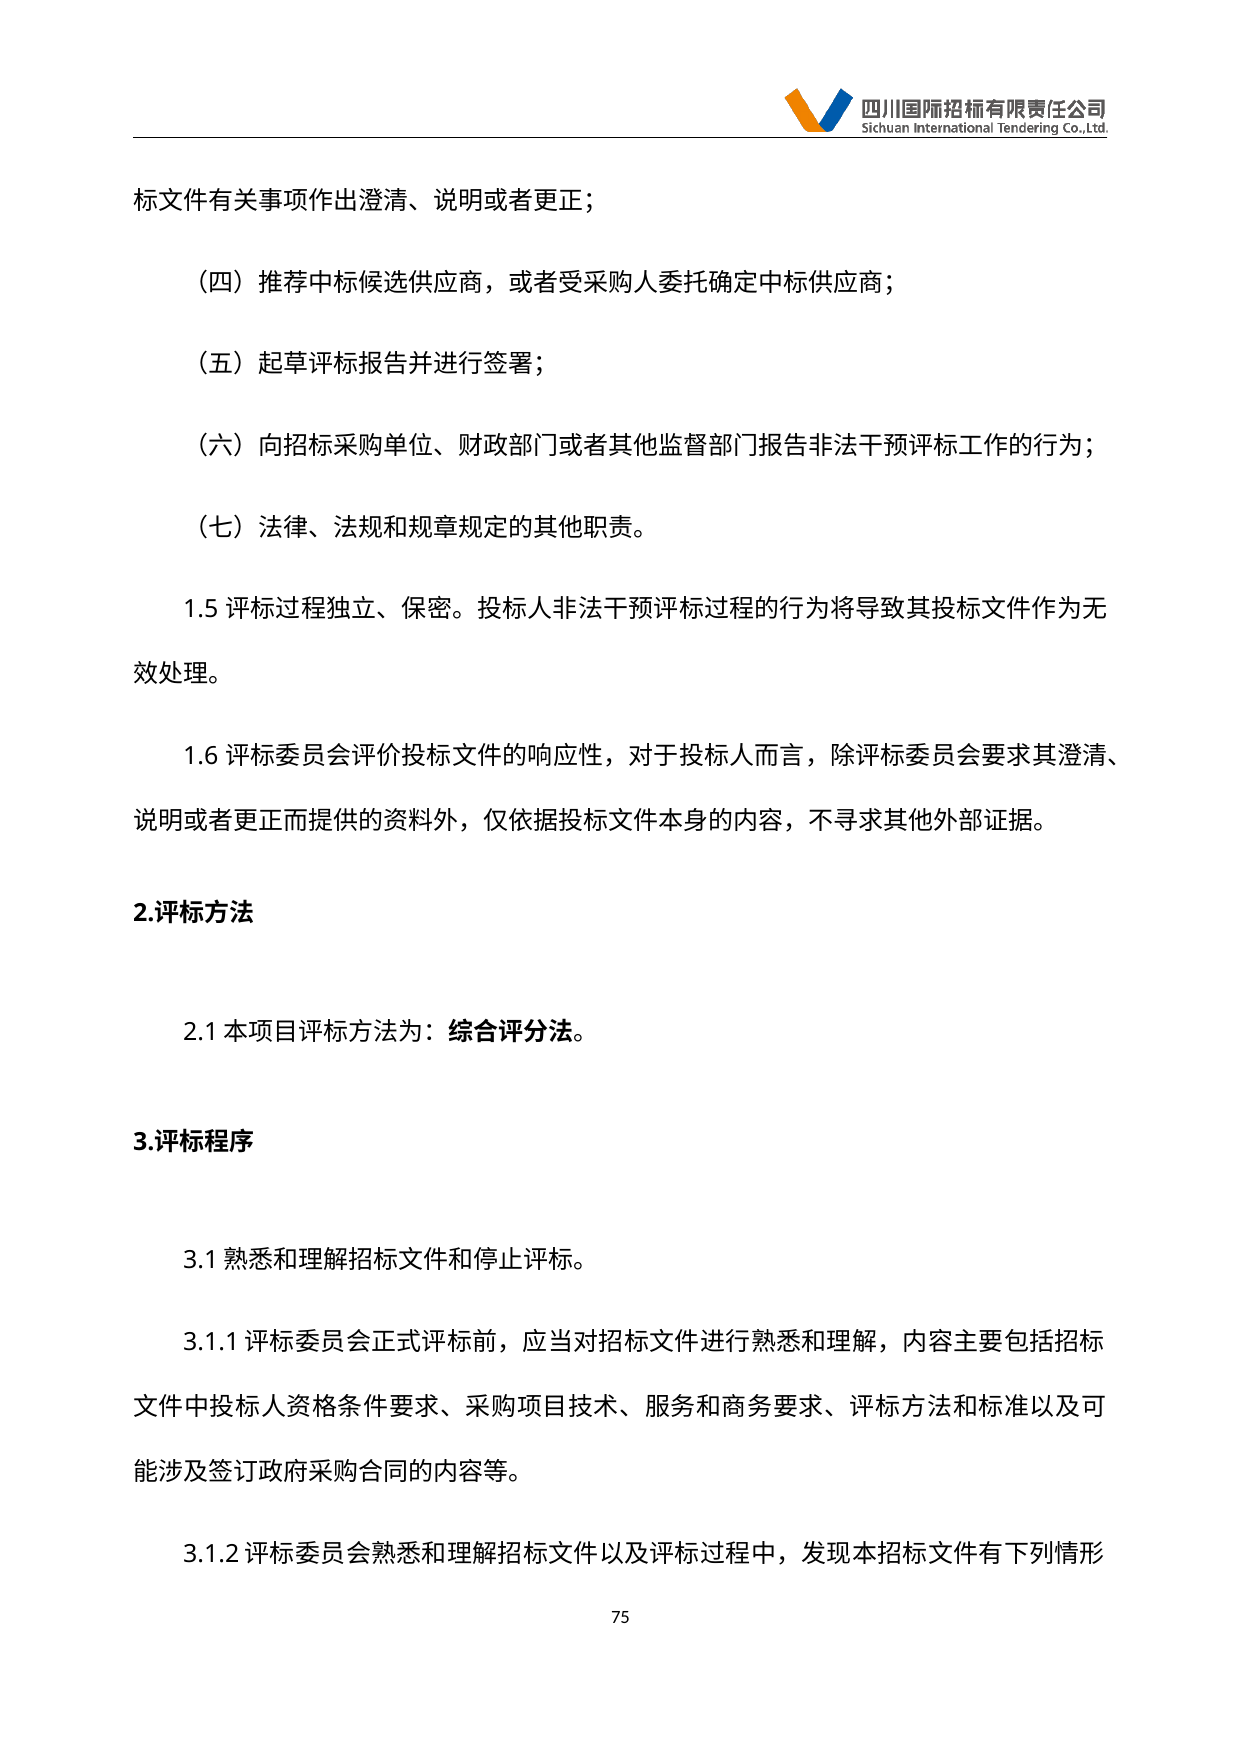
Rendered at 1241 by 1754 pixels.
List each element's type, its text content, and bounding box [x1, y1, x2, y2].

text （五）起草评标报告并进行签署； [133, 329, 1107, 394]
text 3.1.1评标委员会正式评标前，应当对招标文件进行熟悉和理解，内容主要包括招标文件中投标人资格条件要求、采购项目技术、服务和商务要求、评标方法和标准以及可能涉及签订政府采购合同的内容等。 [133, 1307, 1107, 1502]
picture [784, 88, 1108, 135]
text 3.1熟悉和理解招标文件和停止评标。 [133, 1225, 1107, 1290]
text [133, 1519, 1107, 1584]
text （六）向招标采购单位、财政部门或者其他监督部门报告非法干预评标工作的行为； [133, 411, 1107, 476]
text （七）法律、法规和规章规定的其他职责。 [133, 493, 1107, 558]
subtitle 3.评标程序 [133, 1107, 1107, 1172]
text 2.1本项目评标方法为：综合评分法。 [133, 997, 1107, 1062]
subtitle 2.评标方法 [133, 878, 1107, 943]
text 1.6 评标委员会评价投标文件的响应性，对于投标人而言，除评标委员会要求其澄清、说明或者更正而提供的资料外，仅依据投标文件本身的内容，不寻求其他外部证据。 [133, 721, 1107, 851]
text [133, 166, 1107, 231]
text 1.5 评标过程独立、保密。投标人非法干预评标过程的行为将导致其投标文件作为无效处理。 [133, 574, 1107, 704]
text （四）推荐中标候选供应商，或者受采购人委托确定中标供应商； [133, 248, 1107, 313]
